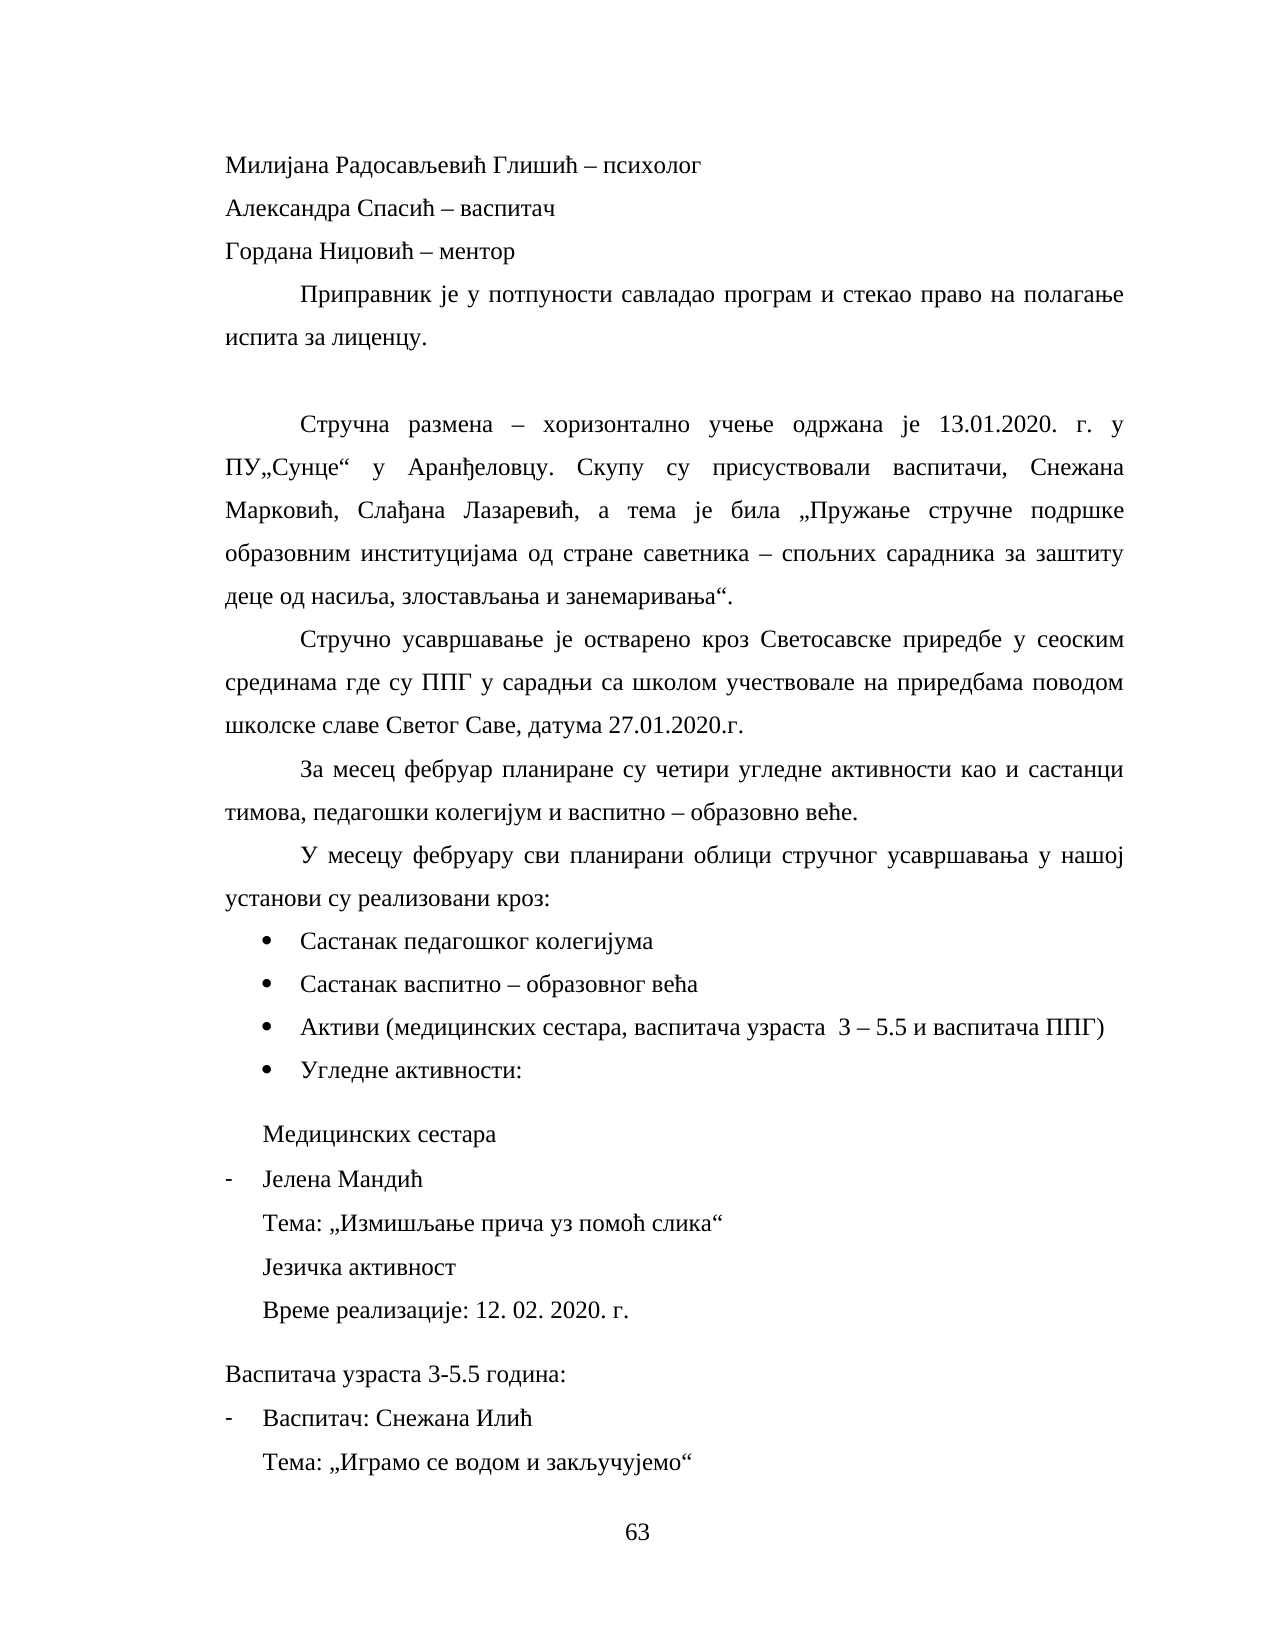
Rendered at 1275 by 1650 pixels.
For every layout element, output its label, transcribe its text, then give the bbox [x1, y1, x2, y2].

text Медицинских сестара [262, 1119, 1125, 1148]
list Стручна размена – хоризонтално учење одржана је 13.01.2020. г. у ПУ„Сунце“ у Аранђеловцу. Скупу су присуствовали васпитачи, Снежана Марковић, Слађана Лазаревић, а тема је била „Пружање стручне подршке образовним институцијама од стране саветника – спољних сарадника за заштиту деце од насиља, злостављања и занемаривања“. [225, 409, 1125, 610]
list Тема: „Измишљање прича уз помоћ слика“ [262, 1208, 1125, 1237]
list Приправник је у потпуности савладао програм и стекао право на полагање испита за лиценцу. [225, 279, 1125, 351]
list Време реализације: 12. 02. 2020. г. [262, 1295, 1125, 1323]
list Тема: „Играмо се водом и закључујемо“ [262, 1447, 1125, 1476]
list Јелена Мандић [225, 1163, 1125, 1193]
list Активи (медицинских сестара, васпитача узраста 3 – 5.5 и васпитача ППГ) [262, 1012, 1125, 1041]
list Састанак васпитно – образовног већа [262, 969, 1125, 998]
text Милијана Радосављевић Глишић – психолог [150, 150, 1125, 179]
text Васпитача узраста 3-5.5 година: [150, 1359, 1125, 1387]
list За месец фебруар планиране су четири угледне активности као и састанци тимова, педагошки колегијум и васпитно – образовно веће. [225, 754, 1125, 826]
list Језичка активност [262, 1252, 1125, 1280]
list Угледне активности: [262, 1056, 1125, 1084]
list Васпитач: Снежана Илић [225, 1402, 1125, 1432]
text Гордана Ниџовић – ментор [150, 236, 1125, 265]
list У месецу фебруару сви планирани облици стручног усавршавања у нашој установи су реализовани кроз: [225, 840, 1125, 912]
text Александра Спасић – васпитач [150, 193, 1125, 222]
list Састанак педагошког колегијума [262, 926, 1125, 955]
list Стручно усавршавање је остварено кроз Светосавске приредбе у сеоским срединама где су ППГ у сарадњи са школом учествовале на приредбама поводом школске славе Светог Саве, датума 27.01.2020.г. [225, 624, 1125, 739]
